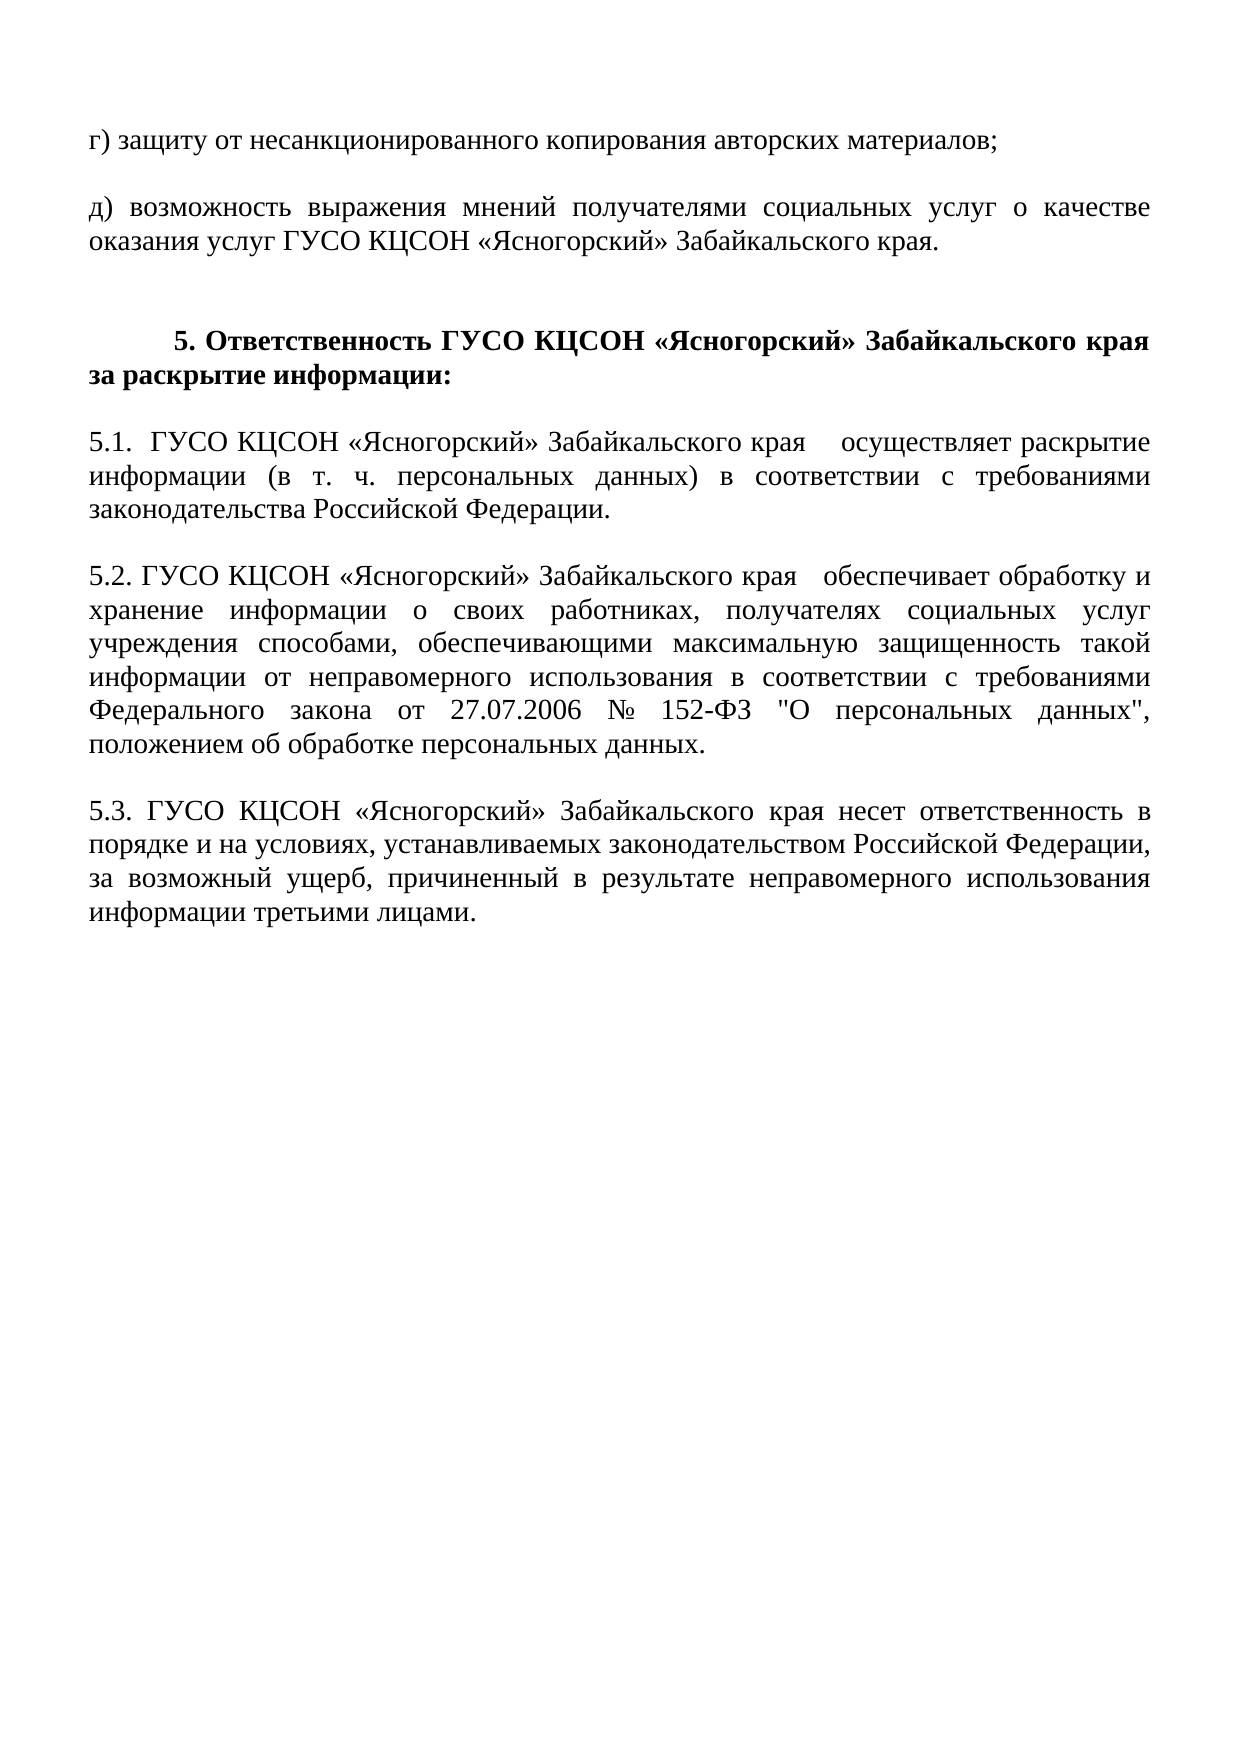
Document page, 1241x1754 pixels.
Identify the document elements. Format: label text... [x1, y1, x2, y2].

text д) возможность выражения мнений получателями социальных услуг о качестве оказания услуг ГУСО КЦСОН «Ясногорский» Забайкальского края. [89, 189, 1152, 256]
text 5.3. ГУСО КЦСОН «Ясногорский» Забайкальского края несет ответственность в порядке и на условиях, устанавливаемых законодательством Российской Федерации, за возможный ущерб, причиненный в результате неправомерного использования информации третьими лицами. [89, 793, 1152, 927]
text 5.1. ГУСО КЦСОН «Ясногорский» Забайкальского края осуществляет раскрытие информации (в т. ч. персональных данных) в соответствии с требованиями законодательства Российской Федерации. [89, 424, 1152, 525]
text 5.2. ГУСО КЦСОН «Ясногорский» Забайкальского края обеспечивает обработку и хранение информации о своих работниках, получателях социальных услуг учреждения способами, обеспечивающими максимальную защищенность такой информации от неправомерного использования в соответствии с требованиями Федерального закона от 27.07.2006 № 152-ФЗ "О персональных данных", положением об обработке персональных данных. [89, 558, 1152, 759]
text г) защиту от несанкционированного копирования авторских материалов; [89, 122, 1152, 156]
text 5. Ответственность ГУСО КЦСОН «Ясногорский» Забайкальского края за раскрытие информации: [89, 323, 1152, 391]
